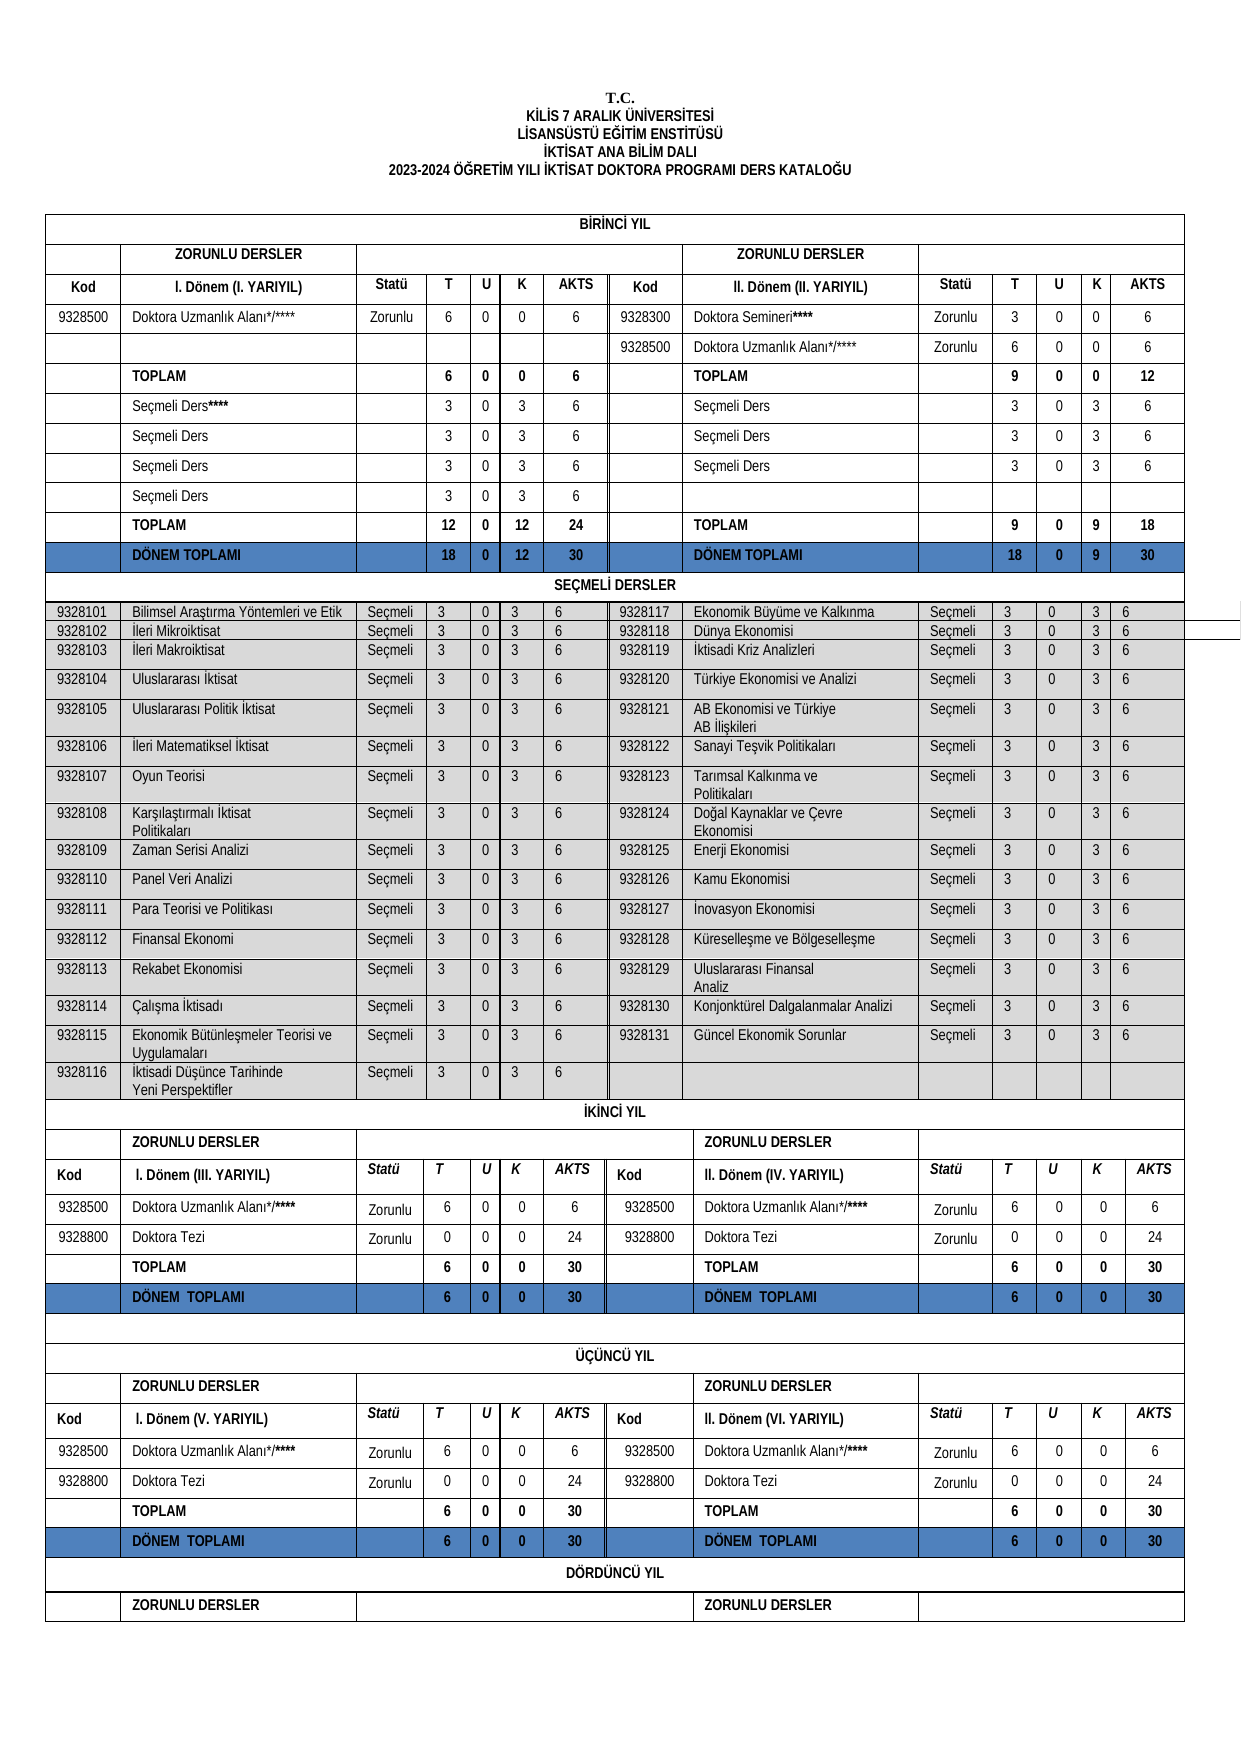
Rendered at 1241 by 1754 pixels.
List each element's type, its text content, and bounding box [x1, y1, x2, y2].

table_cell 0 [1082, 1284, 1125, 1313]
table_cell l. Dönem (V. YARIYIL) [121, 1404, 356, 1438]
table_cell 3 [427, 670, 470, 699]
table_cell 0 [501, 1284, 543, 1313]
table_cell 0 [1037, 640, 1081, 669]
table_cell [610, 1063, 682, 1099]
table_cell [919, 424, 992, 452]
table_cell Seçmeli [919, 621, 992, 639]
table_cell Statü [919, 1160, 992, 1194]
table_cell 0 [501, 1225, 543, 1253]
table_header BİRİNCİ YIL [46, 215, 1184, 244]
table_cell İnovasyon Ekonomisi [683, 900, 918, 929]
table_cell 0 [1082, 1195, 1125, 1224]
table_cell 0 [471, 1469, 499, 1497]
table_cell Seçmeli [919, 960, 992, 995]
table_cell İleri Mikroiktisat [121, 621, 356, 639]
table_cell 0 [1037, 930, 1081, 958]
table_cell [46, 334, 120, 363]
table_cell 9328800 [46, 1225, 120, 1253]
table_cell 9328800 [607, 1225, 693, 1253]
table_cell 9328109 [46, 840, 120, 869]
table_cell 12 [501, 513, 543, 542]
table_cell Statü [357, 1404, 423, 1438]
table_cell [919, 364, 992, 393]
table_cell 6 [544, 840, 607, 869]
table_cell 0 [1037, 840, 1081, 869]
table_cell [610, 454, 682, 482]
table_cell Seçmeli Ders [121, 424, 356, 452]
table_cell 0 [1082, 1439, 1125, 1468]
table_cell Seçmeli [357, 603, 426, 620]
table_cell 3 [993, 640, 1036, 669]
table_cell Doktora Tezi [121, 1225, 356, 1253]
table_cell AB Ekonomisi ve Türkiye AB İlişkileri [683, 700, 918, 736]
table_cell [357, 1255, 423, 1283]
table_cell Kod [607, 1404, 693, 1438]
table_cell 0 [471, 394, 499, 423]
table_cell Sanayi Teşvik Politikaları [683, 737, 918, 766]
table_cell 3 [1082, 1026, 1110, 1062]
table_cell 3 [501, 670, 543, 699]
table_cell Uluslararası İktisat [121, 670, 356, 699]
table_cell [357, 1130, 693, 1158]
table_cell Seçmeli [357, 700, 426, 736]
table_cell [1037, 483, 1081, 512]
table_cell 9328104 [46, 670, 120, 699]
table_cell 0 [1082, 1225, 1125, 1253]
table_cell 6 [1111, 960, 1184, 995]
table_cell AKTS [1111, 275, 1184, 303]
table_cell 9328117 [610, 603, 682, 620]
table_cell 3 [1082, 700, 1110, 736]
table_cell Doktora Uzmanlık Alanı*/**** [121, 1195, 356, 1224]
table_cell 3 [501, 930, 543, 958]
table_cell Doktora Uzmanlık Alanı*/**** [694, 1439, 918, 1468]
table_cell Uluslararası Finansal Analiz [683, 960, 918, 995]
table_cell 9328120 [610, 670, 682, 699]
table_cell TOPLAM [121, 364, 356, 393]
table_cell 0 [471, 900, 499, 929]
table_cell 6 [1111, 454, 1184, 482]
table_cell Kod [46, 275, 120, 303]
table_cell [607, 1284, 693, 1313]
table_cell 6 [544, 305, 607, 333]
table_cell ZORUNLU DERSLER [121, 1374, 356, 1402]
table_cell 6 [544, 670, 607, 699]
table_cell [46, 513, 120, 542]
table_cell [1082, 1063, 1110, 1099]
table_cell K [501, 275, 543, 303]
table_cell 24 [1126, 1225, 1184, 1253]
table_cell 9 [1082, 513, 1110, 542]
table_cell DÖNEM TOPLAMI [121, 1284, 356, 1313]
table_cell [1185, 621, 1240, 639]
table_cell T [427, 275, 470, 303]
table_cell 3 [501, 621, 543, 639]
table_cell 0 [471, 700, 499, 736]
table_cell 0 [1037, 1284, 1081, 1313]
table_cell 3 [427, 900, 470, 929]
table_cell Zorunlu [919, 1225, 992, 1253]
table_cell 30 [544, 1528, 604, 1557]
table_cell 9328131 [610, 1026, 682, 1062]
table_cell [1185, 601, 1240, 620]
table_cell 9328500 [46, 305, 120, 333]
table_cell 0 [1037, 305, 1081, 333]
table_cell 0 [471, 840, 499, 869]
table_cell [610, 483, 682, 512]
table_cell 3 [1082, 900, 1110, 929]
table_cell 3 [993, 840, 1036, 869]
table_cell 3 [1082, 603, 1110, 620]
table_cell 3 [427, 1026, 470, 1062]
table_cell 9328130 [610, 996, 682, 1025]
table_cell 0 [1037, 394, 1081, 423]
table_cell 0 [993, 1469, 1036, 1497]
table_cell DÖNEM TOPLAMI [121, 1528, 356, 1557]
table_cell 3 [993, 930, 1036, 958]
table_cell 6 [544, 621, 607, 639]
table_cell 0 [1037, 804, 1081, 839]
table_cell 0 [471, 543, 499, 572]
table_cell Zorunlu [357, 1439, 423, 1468]
table_cell 9328112 [46, 930, 120, 958]
table_cell 0 [993, 1225, 1036, 1253]
table_cell [46, 543, 120, 572]
table_cell T [993, 275, 1036, 303]
table_cell [357, 1499, 423, 1527]
table_cell 3 [1082, 840, 1110, 869]
table_cell 0 [501, 1195, 543, 1224]
table_cell TOPLAM [694, 1499, 918, 1527]
table_cell 9328113 [46, 960, 120, 995]
table_cell 6 [993, 1195, 1036, 1224]
table_cell [427, 334, 470, 363]
table_cell Ekonomik Büyüme ve Kalkınma [683, 603, 918, 620]
table_cell Kod [46, 1160, 120, 1194]
table_cell 6 [1111, 603, 1184, 620]
table_cell 6 [1111, 804, 1184, 839]
table_cell 6 [993, 334, 1036, 363]
table_cell [683, 1063, 918, 1099]
table_cell 6 [424, 1284, 470, 1313]
table_cell Rekabet Ekonomisi [121, 960, 356, 995]
table_cell K [501, 1160, 543, 1194]
table_cell 9328101 [46, 603, 120, 620]
table_cell 9328500 [46, 1195, 120, 1224]
table_cell 0 [471, 364, 499, 393]
table_cell [357, 245, 682, 274]
table_cell [919, 513, 992, 542]
table_cell Güncel Ekonomik Sorunlar [683, 1026, 918, 1062]
table_cell 6 [993, 1255, 1036, 1283]
table_cell 3 [427, 767, 470, 802]
table_cell [121, 334, 356, 363]
table_cell Doktora Uzmanlık Alanı*/**** [683, 334, 918, 363]
table_cell 6 [544, 483, 607, 512]
table_cell 3 [993, 960, 1036, 995]
table_cell 9328300 [610, 305, 682, 333]
table_cell 3 [501, 804, 543, 839]
table_cell 6 [544, 996, 607, 1025]
table_cell İleri Matematiksel İktisat [121, 737, 356, 766]
table_cell Enerji Ekonomisi [683, 840, 918, 869]
table_cell Finansal Ekonomi [121, 930, 356, 958]
table_cell 9328122 [610, 737, 682, 766]
table_cell 0 [1037, 1255, 1081, 1283]
table_cell ll. Dönem (IV. YARIYIL) [694, 1160, 918, 1194]
table_cell T [424, 1404, 470, 1438]
table_cell [357, 1374, 693, 1402]
table_cell 30 [1126, 1528, 1184, 1557]
table_cell Seçmeli Ders [121, 454, 356, 482]
table_cell Seçmeli [919, 700, 992, 736]
table_cell [46, 1130, 120, 1158]
table_cell 3 [501, 960, 543, 995]
table_cell [46, 1255, 120, 1283]
text T.C. [75, 89, 1165, 107]
table_cell Zorunlu [357, 1195, 423, 1224]
table_cell 0 [1037, 1439, 1081, 1468]
table_cell [610, 424, 682, 452]
table_cell Zorunlu [919, 1195, 992, 1224]
table_cell 6 [544, 960, 607, 995]
table_cell 3 [501, 454, 543, 482]
table_cell [919, 1284, 992, 1313]
table_cell 24 [544, 1469, 604, 1497]
table_cell 3 [427, 737, 470, 766]
table_cell 6 [544, 454, 607, 482]
table_cell 3 [993, 454, 1036, 482]
table_cell 0 [471, 424, 499, 452]
table_cell 0 [471, 1026, 499, 1062]
table_cell 0 [471, 737, 499, 766]
table_cell ZORUNLU DERSLER [121, 1593, 356, 1621]
text KİLİS 7 ARALIK ÜNİVERSİTESİ [75, 107, 1165, 124]
table_cell 0 [501, 364, 543, 393]
table_cell [46, 364, 120, 393]
table_cell 0 [471, 621, 499, 639]
table_cell 3 [501, 603, 543, 620]
table_cell Konjonktürel Dalgalanmalar Analizi [683, 996, 918, 1025]
table_cell 9328124 [610, 804, 682, 839]
table_cell [357, 334, 426, 363]
table_cell ZORUNLU DERSLER [683, 245, 918, 274]
table_cell [46, 1314, 1184, 1343]
table_cell 6 [424, 1439, 470, 1468]
table_cell 0 [1037, 737, 1081, 766]
table_cell 3 [993, 870, 1036, 899]
table_cell 0 [471, 996, 499, 1025]
table_cell 6 [1111, 840, 1184, 869]
table_cell 3 [427, 424, 470, 452]
table_cell 3 [993, 603, 1036, 620]
table_cell 6 [544, 1195, 604, 1224]
table_cell ll. Dönem (II. YARIYIL) [683, 275, 918, 303]
table_cell Seçmeli [357, 870, 426, 899]
table_cell 0 [1037, 1195, 1081, 1224]
table_cell 0 [424, 1469, 470, 1497]
table_cell TOPLAM [121, 1255, 356, 1283]
table_cell [46, 245, 120, 274]
table_cell 0 [1037, 670, 1081, 699]
table_cell 3 [501, 1063, 543, 1099]
table_cell 6 [424, 1528, 470, 1557]
table_cell Seçmeli [919, 1026, 992, 1062]
table_cell 3 [501, 870, 543, 899]
table_cell ll. Dönem (VI. YARIYIL) [694, 1404, 918, 1438]
table_cell 0 [471, 1255, 499, 1283]
table_cell İKİNCİ YIL [46, 1100, 1184, 1129]
table_cell 3 [427, 930, 470, 958]
table_cell 6 [544, 640, 607, 669]
table_cell T [993, 1160, 1036, 1194]
table_cell 9328121 [610, 700, 682, 736]
table_cell [1082, 483, 1110, 512]
table_cell [46, 1284, 120, 1313]
table_cell 24 [1126, 1469, 1184, 1497]
table_cell 3 [993, 424, 1036, 452]
table_cell U [1037, 1160, 1081, 1194]
table_cell 3 [501, 700, 543, 736]
table_cell 0 [1037, 870, 1081, 899]
table_cell 0 [471, 870, 499, 899]
table_cell 3 [993, 804, 1036, 839]
table_cell [610, 543, 682, 572]
table_cell 0 [471, 603, 499, 620]
table_cell 3 [427, 840, 470, 869]
table_cell ZORUNLU DERSLER [694, 1593, 918, 1621]
table_cell 0 [471, 483, 499, 512]
table_cell 0 [501, 1469, 543, 1497]
table_cell 0 [1082, 334, 1110, 363]
table_cell ZORUNLU DERSLER [121, 1130, 356, 1158]
table_cell 0 [1037, 364, 1081, 393]
table_cell AKTS [1126, 1404, 1184, 1438]
table_cell Panel Veri Analizi [121, 870, 356, 899]
table_cell TOPLAM [683, 364, 918, 393]
table_cell 9328127 [610, 900, 682, 929]
table_cell 12 [427, 513, 470, 542]
table_cell [46, 1593, 120, 1621]
table_cell Statü [919, 275, 992, 303]
table_cell 6 [1111, 424, 1184, 452]
table_cell Oyun Teorisi [121, 767, 356, 802]
table_cell 6 [993, 1528, 1036, 1557]
table_cell 30 [544, 543, 607, 572]
table_cell Türkiye Ekonomisi ve Analizi [683, 670, 918, 699]
table_cell [46, 1528, 120, 1557]
table_cell [919, 1255, 992, 1283]
table_cell 3 [501, 1026, 543, 1062]
table_cell 0 [501, 1499, 543, 1527]
table_cell 3 [993, 767, 1036, 802]
table_cell 9 [993, 364, 1036, 393]
table_cell [919, 1374, 1184, 1402]
table_cell [607, 1528, 693, 1557]
table_cell Seçmeli [919, 767, 992, 802]
table_cell 9328105 [46, 700, 120, 736]
table_cell 9328123 [610, 767, 682, 802]
table_cell 3 [501, 483, 543, 512]
table_cell 6 [544, 900, 607, 929]
table_cell 0 [471, 670, 499, 699]
table_cell Seçmeli Ders [683, 454, 918, 482]
table_cell 9328126 [610, 870, 682, 899]
table_cell 0 [471, 1439, 499, 1468]
table_cell 0 [471, 640, 499, 669]
table_cell 3 [1082, 640, 1110, 669]
table_cell 6 [1111, 640, 1184, 669]
table_cell 6 [1111, 930, 1184, 958]
table_cell [919, 1593, 1184, 1621]
table_cell 9328115 [46, 1026, 120, 1062]
table_cell 0 [501, 305, 543, 333]
table_cell 6 [544, 1026, 607, 1062]
table_cell [1111, 483, 1184, 512]
table_cell 0 [1037, 900, 1081, 929]
table_cell 6 [1111, 900, 1184, 929]
table_cell 9328800 [46, 1469, 120, 1497]
table_cell Seçmeli [919, 930, 992, 958]
table_cell 18 [993, 543, 1036, 572]
table_cell 0 [471, 305, 499, 333]
table_cell Zaman Serisi Analizi [121, 840, 356, 869]
table_cell 6 [1111, 394, 1184, 423]
table_cell Uluslararası Politik İktisat [121, 700, 356, 736]
table_cell Doktora Tezi [694, 1469, 918, 1497]
table_cell 3 [427, 454, 470, 482]
table_cell Statü [357, 1160, 423, 1194]
table_cell TOPLAM [683, 513, 918, 542]
table_cell [919, 1063, 992, 1099]
table_cell 9328500 [610, 334, 682, 363]
table_cell [919, 1528, 992, 1557]
table_cell DÖNEM TOPLAMI [694, 1528, 918, 1557]
table_cell T [424, 1160, 470, 1194]
table_cell 0 [1037, 424, 1081, 452]
table_cell 30 [1126, 1284, 1184, 1313]
table_cell [683, 483, 918, 512]
table_cell Doğal Kaynaklar ve Çevre Ekonomisi [683, 804, 918, 839]
table_cell 3 [427, 483, 470, 512]
table_cell 3 [1082, 670, 1110, 699]
table_cell 6 [544, 1063, 607, 1099]
table_cell AKTS [544, 1160, 604, 1194]
table_cell 12 [501, 543, 543, 572]
table_cell 3 [501, 767, 543, 802]
table_cell 30 [544, 1255, 604, 1283]
table_cell 24 [544, 513, 607, 542]
table_cell 6 [1111, 737, 1184, 766]
table_cell 9328500 [607, 1439, 693, 1468]
table_cell 0 [1037, 621, 1081, 639]
table_cell [607, 1255, 693, 1283]
table_cell [919, 483, 992, 512]
table_cell 6 [993, 1499, 1036, 1527]
table_cell Seçmeli Ders [683, 394, 918, 423]
table_cell 6 [1111, 700, 1184, 736]
table_cell Doktora Tezi [694, 1225, 918, 1253]
table_cell 0 [471, 767, 499, 802]
table_cell 3 [993, 996, 1036, 1025]
table_cell [357, 513, 426, 542]
table_cell [919, 454, 992, 482]
table_cell 9328128 [610, 930, 682, 958]
table_cell Seçmeli Ders**** [121, 394, 356, 423]
text İKTİSAT ANA BİLİM DALI [75, 142, 1165, 160]
table_cell 3 [993, 305, 1036, 333]
table_cell 6 [544, 424, 607, 452]
table_cell 3 [427, 603, 470, 620]
table_cell 24 [544, 1225, 604, 1253]
table_cell Statü [919, 1404, 992, 1438]
table_cell 3 [501, 640, 543, 669]
table_cell 3 [501, 394, 543, 423]
table_cell Doktora Semineri**** [683, 305, 918, 333]
table_cell 0 [1037, 513, 1081, 542]
table_cell 9328800 [607, 1469, 693, 1497]
table_cell 6 [544, 700, 607, 736]
table_cell Seçmeli [357, 1063, 426, 1099]
table_cell [607, 1499, 693, 1527]
table_cell U [1037, 1404, 1081, 1438]
table_cell l. Dönem (I. YARIYIL) [121, 275, 356, 303]
table_cell 9328119 [610, 640, 682, 669]
table_cell 3 [1082, 960, 1110, 995]
table_cell 6 [1111, 621, 1184, 639]
table_cell [357, 1593, 693, 1621]
table_cell 30 [544, 1284, 604, 1313]
table_cell 9328116 [46, 1063, 120, 1099]
table_cell 9328118 [610, 621, 682, 639]
table_cell 3 [501, 996, 543, 1025]
table_cell [610, 513, 682, 542]
table_cell 6 [1111, 1026, 1184, 1062]
table_cell 3 [427, 996, 470, 1025]
table_cell TOPLAM [121, 1499, 356, 1527]
table_cell 3 [1082, 996, 1110, 1025]
table_cell 0 [501, 1528, 543, 1557]
table_cell 6 [1126, 1195, 1184, 1224]
table_cell 6 [544, 603, 607, 620]
table_cell [357, 454, 426, 482]
table_cell U [471, 275, 499, 303]
table_cell [357, 483, 426, 512]
table_cell Çalışma İktisadı [121, 996, 356, 1025]
table_cell 6 [427, 305, 470, 333]
table_cell Doktora Uzmanlık Alanı*/**** [121, 305, 356, 333]
table_cell 30 [1126, 1255, 1184, 1283]
table_cell 0 [1037, 700, 1081, 736]
table_cell [993, 483, 1036, 512]
table_cell Seçmeli [357, 737, 426, 766]
table_cell 3 [993, 1026, 1036, 1062]
table_cell 3 [427, 804, 470, 839]
table_cell 6 [544, 1439, 604, 1468]
table_cell [46, 424, 120, 452]
table_cell 0 [501, 1255, 543, 1283]
table_cell DÖNEM TOPLAMI [683, 543, 918, 572]
table_cell 9328103 [46, 640, 120, 669]
table_cell İleri Makroiktisat [121, 640, 356, 669]
table_cell Seçmeli [357, 670, 426, 699]
table_cell ÜÇÜNCÜ YIL [46, 1344, 1184, 1373]
table_cell T [993, 1404, 1036, 1438]
table_cell AKTS [1126, 1160, 1184, 1194]
table_cell [919, 543, 992, 572]
table_cell [46, 394, 120, 423]
table_cell Seçmeli [357, 804, 426, 839]
table_cell [919, 1499, 992, 1527]
table_cell Seçmeli [357, 621, 426, 639]
table_cell Kod [46, 1404, 120, 1438]
table_cell 0 [1037, 1528, 1081, 1557]
table_cell 6 [544, 804, 607, 839]
table_cell 3 [993, 737, 1036, 766]
table_cell ZORUNLU DERSLER [694, 1130, 918, 1158]
table_cell 0 [1037, 1225, 1081, 1253]
table_cell Seçmeli [919, 603, 992, 620]
table_cell K [1082, 1160, 1125, 1194]
table_cell 3 [501, 424, 543, 452]
table_cell 0 [1037, 1026, 1081, 1062]
table_cell 3 [993, 700, 1036, 736]
table_cell DÖNEM TOPLAMI [121, 543, 356, 572]
table_cell 6 [427, 364, 470, 393]
table_cell DÖNEM TOPLAMI [694, 1284, 918, 1313]
text 2023-2024 ÖĞRETİM YILI İKTİSAT DOKTORA PROGRAMI DERS KATALOĞU [75, 160, 1165, 178]
table_cell 0 [1037, 334, 1081, 363]
table_cell 6 [1111, 305, 1184, 333]
table_cell Tarımsal Kalkınma ve Politikaları [683, 767, 918, 802]
table_cell Zorunlu [919, 334, 992, 363]
table_cell 0 [1037, 996, 1081, 1025]
table_cell 9328108 [46, 804, 120, 839]
table_cell 9328102 [46, 621, 120, 639]
table_cell 9328500 [607, 1195, 693, 1224]
table_cell Seçmeli [357, 767, 426, 802]
table_cell 0 [471, 1528, 499, 1557]
table_cell AKTS [544, 1404, 604, 1438]
table_cell Doktora Tezi [121, 1469, 356, 1497]
table_cell 6 [544, 930, 607, 958]
table_cell U [471, 1160, 499, 1194]
table_cell [1037, 1063, 1081, 1099]
table_cell Karşılaştırmalı İktisat Politikaları [121, 804, 356, 839]
table_cell 3 [1082, 870, 1110, 899]
table_cell [919, 394, 992, 423]
table_cell İktisadi Kriz Analizleri [683, 640, 918, 669]
table_cell 6 [1111, 334, 1184, 363]
table_cell DÖRDÜNCÜ YIL [46, 1558, 1184, 1591]
table_cell 0 [471, 960, 499, 995]
table_cell 3 [501, 737, 543, 766]
table_cell 6 [544, 767, 607, 802]
table_cell 3 [993, 621, 1036, 639]
table_cell 6 [993, 1439, 1036, 1468]
table_cell 0 [1037, 454, 1081, 482]
table_cell U [471, 1404, 499, 1438]
table_cell AKTS [544, 275, 607, 303]
table_cell 6 [424, 1195, 470, 1224]
table_cell ZORUNLU DERSLER [121, 245, 356, 274]
table_cell 0 [471, 1499, 499, 1527]
table_cell Zorunlu [357, 1225, 423, 1253]
table_cell Seçmeli [919, 804, 992, 839]
table_cell Seçmeli [919, 996, 992, 1025]
table_cell 0 [1037, 1499, 1081, 1527]
table_cell 9328500 [46, 1439, 120, 1468]
table_cell 3 [427, 960, 470, 995]
table_cell 0 [471, 1284, 499, 1313]
table_cell Seçmeli Ders [683, 424, 918, 452]
table_cell Para Teorisi ve Politikası [121, 900, 356, 929]
table_cell 3 [1082, 930, 1110, 958]
table_cell K [501, 1404, 543, 1438]
table_cell Zorunlu [357, 1469, 423, 1497]
table_cell [919, 1130, 1184, 1158]
table_cell 9328111 [46, 900, 120, 929]
table_cell [357, 424, 426, 452]
table_cell Seçmeli [919, 900, 992, 929]
table_cell Zorunlu [357, 305, 426, 333]
table_cell 6 [1111, 870, 1184, 899]
table_cell ZORUNLU DERSLER [694, 1374, 918, 1402]
table_cell 0 [471, 930, 499, 958]
table_cell [610, 364, 682, 393]
table_cell TOPLAM [694, 1255, 918, 1283]
table_cell 6 [424, 1499, 470, 1527]
table_cell [46, 483, 120, 512]
table_cell 0 [471, 1063, 499, 1099]
table_cell Küreselleşme ve Bölgeselleşme [683, 930, 918, 958]
table_cell [1111, 1063, 1184, 1099]
table_cell Dünya Ekonomisi [683, 621, 918, 639]
table_cell 0 [471, 513, 499, 542]
table_cell 3 [993, 900, 1036, 929]
table_cell [357, 364, 426, 393]
table_cell 3 [427, 700, 470, 736]
table_cell 3 [993, 670, 1036, 699]
table_cell 9328106 [46, 737, 120, 766]
table_cell 18 [1111, 513, 1184, 542]
table_cell 6 [1111, 767, 1184, 802]
table_cell TOPLAM [121, 513, 356, 542]
table_cell 0 [1082, 305, 1110, 333]
table_cell 12 [1111, 364, 1184, 393]
table_cell 6 [1111, 670, 1184, 699]
table_cell Seçmeli [357, 1026, 426, 1062]
table_cell [357, 394, 426, 423]
table_cell U [1037, 275, 1081, 303]
table_cell 3 [1082, 621, 1110, 639]
table_cell Kod [607, 1160, 693, 1194]
table_cell 3 [1082, 767, 1110, 802]
table_cell K [1082, 1404, 1125, 1438]
table_cell 0 [1037, 767, 1081, 802]
table_cell [46, 454, 120, 482]
table_cell 30 [1111, 543, 1184, 572]
table_cell 9328110 [46, 870, 120, 899]
table_cell Statü [357, 275, 426, 303]
table_cell Zorunlu [919, 305, 992, 333]
table_cell 6 [424, 1255, 470, 1283]
table_cell 3 [427, 1063, 470, 1099]
table_cell 3 [1082, 454, 1110, 482]
table_cell 9328107 [46, 767, 120, 802]
table_cell 0 [501, 1439, 543, 1468]
table_cell Seçmeli [919, 640, 992, 669]
table_cell 6 [1111, 996, 1184, 1025]
table_cell 0 [1082, 1469, 1125, 1497]
table_cell 0 [424, 1225, 470, 1253]
table_cell 0 [471, 1195, 499, 1224]
table_cell Zorunlu [919, 1439, 992, 1468]
table_cell Seçmeli [357, 900, 426, 929]
table_cell 9 [1082, 543, 1110, 572]
table_cell 0 [1037, 1469, 1081, 1497]
table_cell 3 [993, 394, 1036, 423]
table_cell 6 [544, 870, 607, 899]
table_cell Bilimsel Araştırma Yöntemleri ve Etik [121, 603, 356, 620]
table_cell 0 [1037, 603, 1081, 620]
table_cell 3 [501, 900, 543, 929]
table_cell 0 [1082, 364, 1110, 393]
table_cell 0 [1037, 960, 1081, 995]
table_cell Seçmeli [357, 960, 426, 995]
table_cell [46, 1499, 120, 1527]
table_cell Seçmeli [357, 640, 426, 669]
table_cell 3 [501, 840, 543, 869]
table_cell 3 [427, 870, 470, 899]
table_cell 0 [1082, 1499, 1125, 1527]
table_cell 18 [427, 543, 470, 572]
table_cell [993, 1063, 1036, 1099]
table_cell [544, 334, 607, 363]
table_cell 3 [427, 621, 470, 639]
table_cell 9 [993, 513, 1036, 542]
table_cell Doktora Uzmanlık Alanı*/**** [694, 1195, 918, 1224]
table_cell 6 [993, 1284, 1036, 1313]
table_cell Seçmeli Ders [121, 483, 356, 512]
table_cell Ekonomik Bütünleşmeler Teorisi ve Uygulamaları [121, 1026, 356, 1062]
table_cell 0 [1082, 1528, 1125, 1557]
table_cell 3 [1082, 737, 1110, 766]
table_cell 0 [471, 804, 499, 839]
table_cell 0 [471, 454, 499, 482]
table_cell SEÇMELİ DERSLER [46, 573, 1184, 601]
table_cell Seçmeli [919, 870, 992, 899]
table_cell [357, 1284, 423, 1313]
table_cell Zorunlu [919, 1469, 992, 1497]
table_cell [357, 1528, 423, 1557]
table_cell Kod [610, 275, 682, 303]
table_cell 3 [1082, 804, 1110, 839]
table_cell 3 [1082, 394, 1110, 423]
table_cell 0 [471, 1225, 499, 1253]
table_cell 6 [1126, 1439, 1184, 1468]
table_cell [919, 245, 1184, 274]
table_cell 9328125 [610, 840, 682, 869]
table_cell 9328114 [46, 996, 120, 1025]
table_cell 0 [1082, 1255, 1125, 1283]
table_cell Seçmeli [919, 840, 992, 869]
table_cell K [1082, 275, 1110, 303]
table_cell Seçmeli [357, 930, 426, 958]
table_cell 3 [1082, 424, 1110, 452]
table_cell Doktora Uzmanlık Alanı*/**** [121, 1439, 356, 1468]
table_cell 0 [1037, 543, 1081, 572]
table_cell Seçmeli [357, 996, 426, 1025]
text LİSANSÜSTÜ EĞİTİM ENSTİTÜSÜ [75, 124, 1165, 142]
table_cell Seçmeli [919, 737, 992, 766]
table_cell Seçmeli [919, 670, 992, 699]
table_cell [357, 543, 426, 572]
table_cell 6 [544, 394, 607, 423]
table_cell 6 [544, 737, 607, 766]
table_cell 3 [427, 640, 470, 669]
table_cell [471, 334, 499, 363]
table_cell 3 [427, 394, 470, 423]
table_cell l. Dönem (III. YARIYIL) [121, 1160, 356, 1194]
table_cell [46, 1374, 120, 1402]
table_cell Kamu Ekonomisi [683, 870, 918, 899]
table_cell İktisadi Düşünce Tarihinde Yeni Perspektifler [121, 1063, 356, 1099]
table_cell [610, 394, 682, 423]
table_cell 6 [544, 364, 607, 393]
table_cell 30 [1126, 1499, 1184, 1527]
table_cell 9328129 [610, 960, 682, 995]
table_cell 30 [544, 1499, 604, 1527]
table_cell Seçmeli [357, 840, 426, 869]
table_cell [501, 334, 543, 363]
